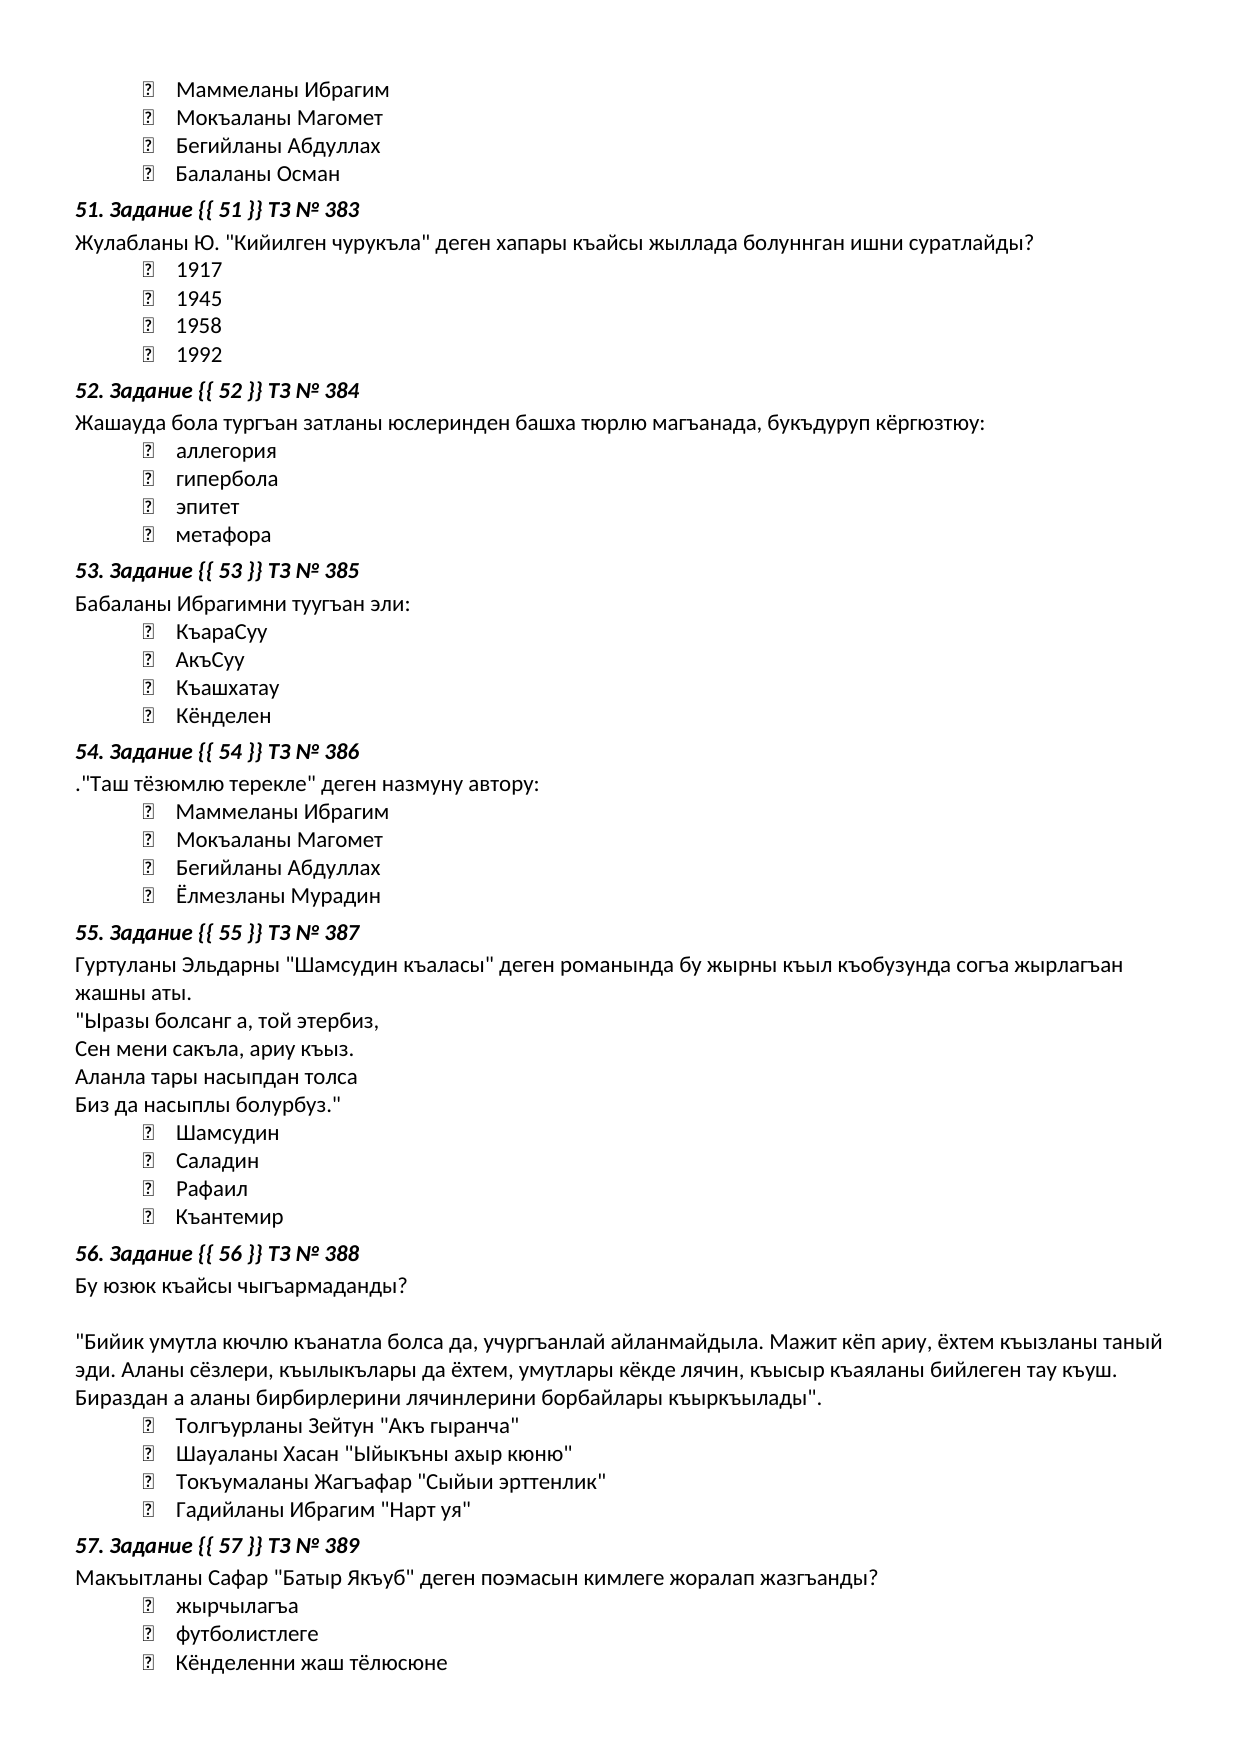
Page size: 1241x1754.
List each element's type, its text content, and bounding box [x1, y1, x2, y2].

text  Къашхатау [142, 673, 1165, 701]
text  Маммеланы Ибрагим [142, 797, 1165, 826]
text 53. Задание {{ 53 }} ТЗ № 385 [75, 557, 1165, 585]
text  АкъСуу [142, 645, 1165, 673]
text  Саладин [142, 1146, 1165, 1174]
text  1917 [142, 256, 1165, 284]
text Бабаланы Ибрагимни туугъан эли: [75, 589, 1165, 617]
text  Токъумаланы Жагъафар "Сыйыи эрттенлик" [142, 1467, 1165, 1495]
text  1945 [142, 284, 1165, 312]
text Бу юзюк къайсы чыгъармаданды? [75, 1271, 1165, 1299]
text  1958 [142, 312, 1165, 340]
text Жашауда бола тургъан затланы юслеринден башха тюрлю магъанада, букъдуруп кёргюзтюу: [75, 408, 1165, 436]
text  Шамсудин [142, 1118, 1165, 1146]
text  Мокъаланы Магомет [142, 826, 1165, 853]
text Гуртуланы Эльдарны "Шамсудин къаласы" деген романында бу жырны къыл къобузунда согъа жырлагъан жашны аты. [75, 950, 1165, 1006]
text  Кёнделен [142, 701, 1165, 729]
text  Ёлмезланы Мурадин [142, 882, 1165, 909]
text  метафора [142, 520, 1165, 548]
text "Ыразы болсанг а, той этербиз, [75, 1006, 1165, 1034]
text "Бийик умутла кючлю къанатла болса да, учургъанлай айланмайдыла. Мажит кёп ариу, ёхтем къызланы таный эди. Аланы сёзлери, къылыкълары да ёхтем, умутлары кёкде лячин, къысыр къаяланы бийлеген тау къуш. Бираздан а аланы бирбирлерини лячинлерини борбайлары къыркъылады". [75, 1327, 1165, 1411]
text  Къантемир [142, 1202, 1165, 1230]
text 55. Задание {{ 55 }} ТЗ № 387 [75, 918, 1165, 946]
text  гипербола [142, 464, 1165, 492]
text  жырчылагъа [142, 1592, 1165, 1619]
text  эпитет [142, 492, 1165, 520]
text  аллегория [142, 436, 1165, 464]
text  Кёнделенни жаш тёлюсюне [142, 1648, 1165, 1676]
text  Балаланы Осман [142, 159, 1165, 187]
text  1992 [142, 340, 1165, 368]
text Жулабланы Ю. "Кийилген чурукъла" деген хапары къайсы жыллада болуннган ишни суратлайды? [75, 228, 1165, 256]
text  Бегийланы Абдуллах [142, 131, 1165, 159]
text  Маммеланы Ибрагим [142, 75, 1165, 103]
text  Гадийланы Ибрагим "Нарт уя" [142, 1495, 1165, 1523]
text  футболистлеге [142, 1619, 1165, 1648]
text  Мокъаланы Магомет [142, 103, 1165, 131]
text Макъытланы Сафар "Батыр Якъуб" деген поэмасын кимлеге жоралап жазгъанды? [75, 1563, 1165, 1592]
text Сен мени сакъла, ариу къыз. [75, 1034, 1165, 1062]
text  Толгъурланы Зейтун "Акъ гыранча" [142, 1411, 1165, 1439]
text Аланла тары насыпдан толса [75, 1062, 1165, 1090]
text  Рафаил [142, 1174, 1165, 1202]
text 52. Задание {{ 52 }} ТЗ № 384 [75, 376, 1165, 404]
text ."Таш тёзюмлю терекле" деген назмуну автору: [75, 769, 1165, 797]
text 54. Задание {{ 54 }} ТЗ № 386 [75, 737, 1165, 765]
text  Шауаланы Хасан "Ыйыкъны ахыр кюню" [142, 1439, 1165, 1467]
text Биз да насыплы болурбуз." [75, 1090, 1165, 1118]
text 56. Задание {{ 56 }} ТЗ № 388 [75, 1239, 1165, 1267]
text 57. Задание {{ 57 }} ТЗ № 389 [75, 1531, 1165, 1559]
text  Бегийланы Абдуллах [142, 853, 1165, 882]
text  КъараСуу [142, 617, 1165, 645]
text 51. Задание {{ 51 }} ТЗ № 383 [75, 195, 1165, 223]
